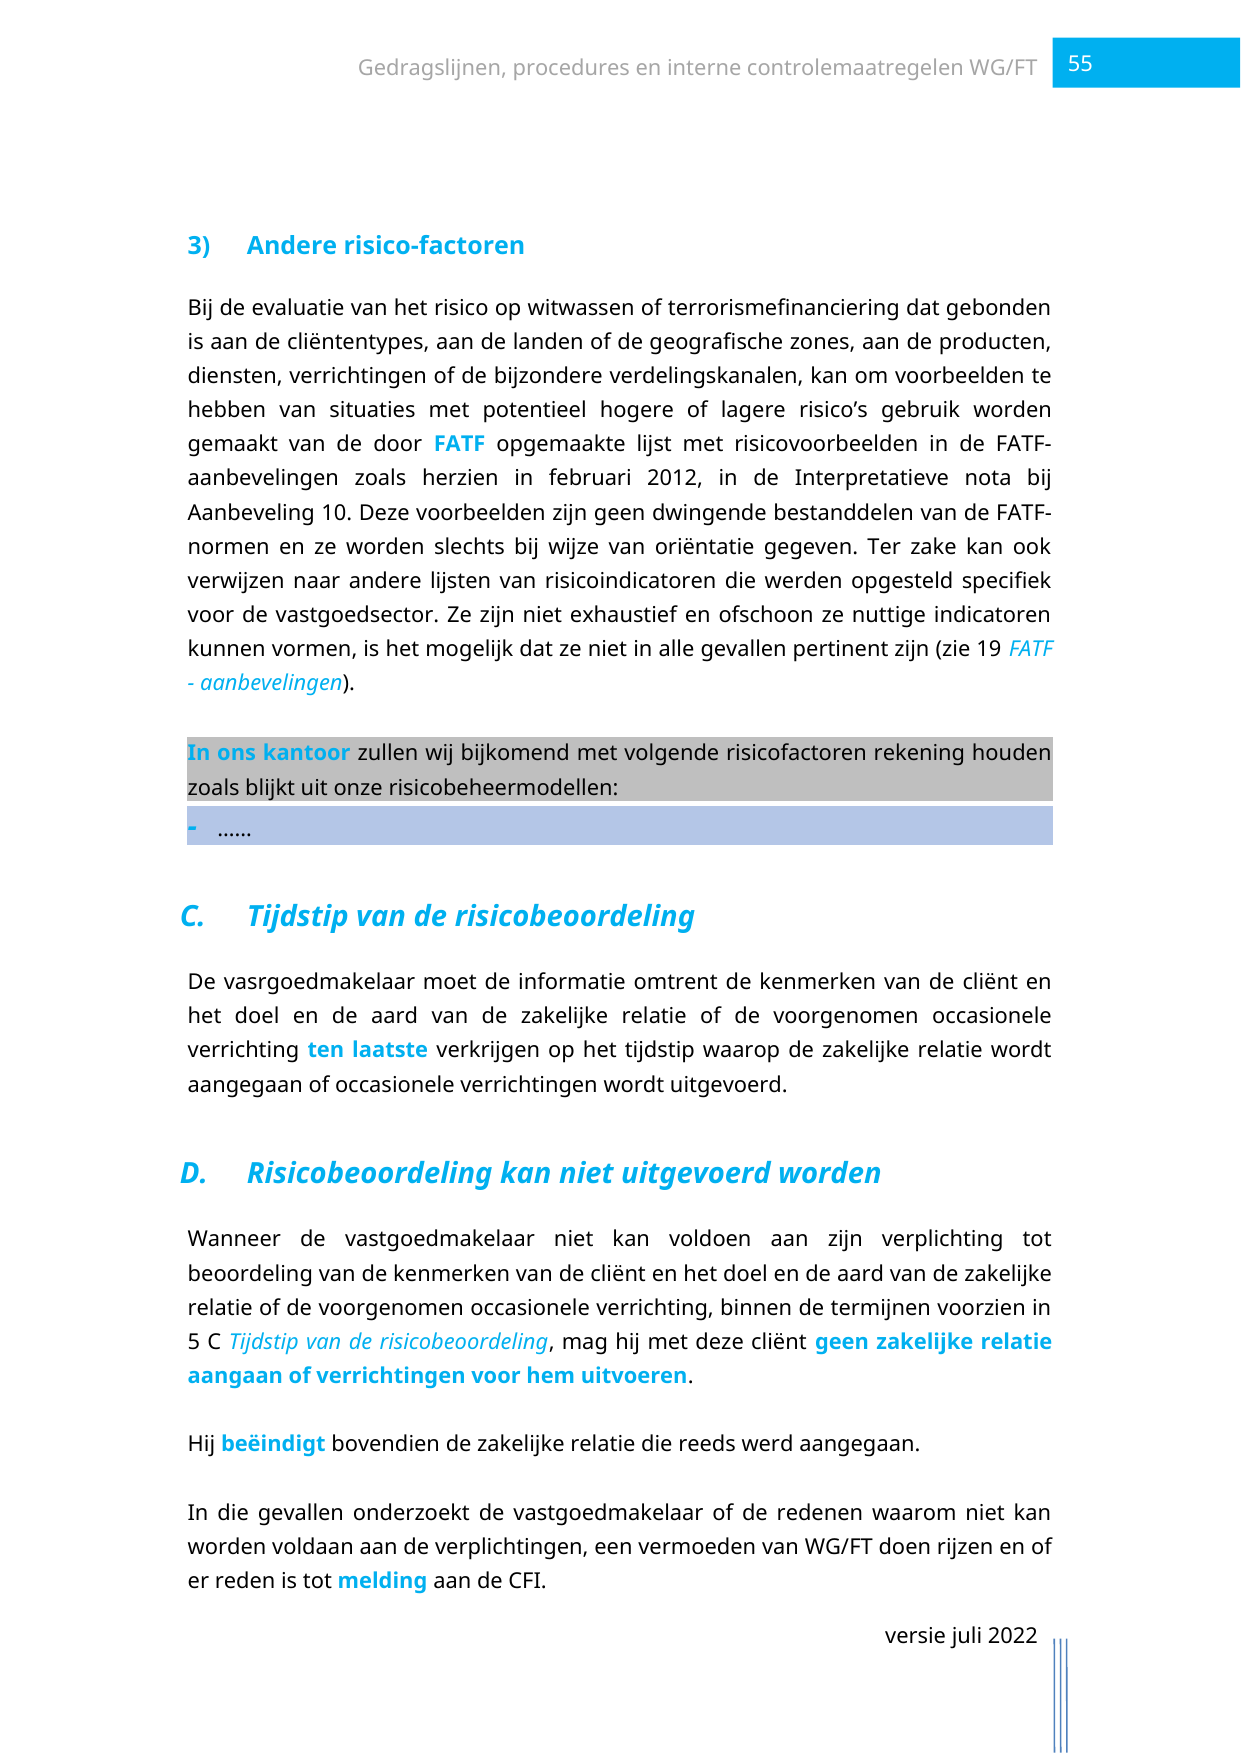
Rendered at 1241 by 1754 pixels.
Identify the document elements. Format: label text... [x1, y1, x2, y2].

list …… [187, 806, 1053, 845]
text Bij de evaluatie van het risico op witwassen of terrorismefinanciering dat gebonden is aan de cliëntentypes, aan de landen of de geografische zones, aan de producten, diensten, verrichtingen of de bijzondere verdelingskanalen, kan om voorbeelden te hebben van situaties met potentieel hogere of lagere risico’s gebruik worden gemaakt van de door FATF opgemaakte lijst met risicovoorbeelden in de FATF-aanbevelingen zoals herzien in februari 2012, in de Interpretatieve nota bij Aanbeveling 10. Deze voorbeelden zijn geen dwingende bestanddelen van de FATF-normen en ze worden slechts bij wijze van oriëntatie gegeven. Ter zake kan ook verwijzen naar andere lijsten van risicoindicatoren die werden opgesteld specifiek voor de vastgoedsector. Ze zijn niet exhaustief en ofschoon ze nuttige indicatoren kunnen vormen, is het mogelijk dat ze niet in alle gevallen pertinent zijn (zie 19 FATF - aanbevelingen). [187, 291, 1053, 697]
subtitle Andere risico-factoren [187, 227, 1053, 261]
text De vasrgoedmakelaar moet de informatie omtrent de kenmerken van de cliënt en het doel en de aard van de zakelijke relatie of de voorgenomen occasionele verrichting ten laatste verkrijgen op het tijdstip waarop de zakelijke relatie wordt aangegaan of occasionele verrichtingen wordt uitgevoerd. [187, 966, 1053, 1098]
subtitle Risicobeoordeling kan niet uitgevoerd worden [179, 1153, 1053, 1192]
text Wanneer de vastgoedmakelaar niet kan voldoen aan zijn verplichting tot beoordeling van de kenmerken van de cliënt en het doel en de aard van de zakelijke relatie of de voorgenomen occasionele verrichting, binnen de termijnen voorzien in 5 C Tijdstip van de risicobeoordeling, mag hij met deze cliënt geen zakelijke relatie aangaan of verrichtingen voor hem uitvoeren. [187, 1223, 1053, 1390]
text In ons kantoor zullen wij bijkomend met volgende risicofactoren rekening houden zoals blijkt uit onze risicobeheermodellen: [187, 737, 1053, 801]
text Hij beëindigt bovendien de zakelijke relatie die reeds werd aangegaan. [187, 1428, 1053, 1458]
subtitle Tijdstip van de risicobeoordeling [179, 895, 1053, 935]
text In die gevallen onderzoekt de vastgoedmakelaar of de redenen waarom niet kan worden voldaan aan de verplichtingen, een vermoeden van WG/FT doen rijzen en of er reden is tot melding aan de CFI. [187, 1497, 1053, 1595]
